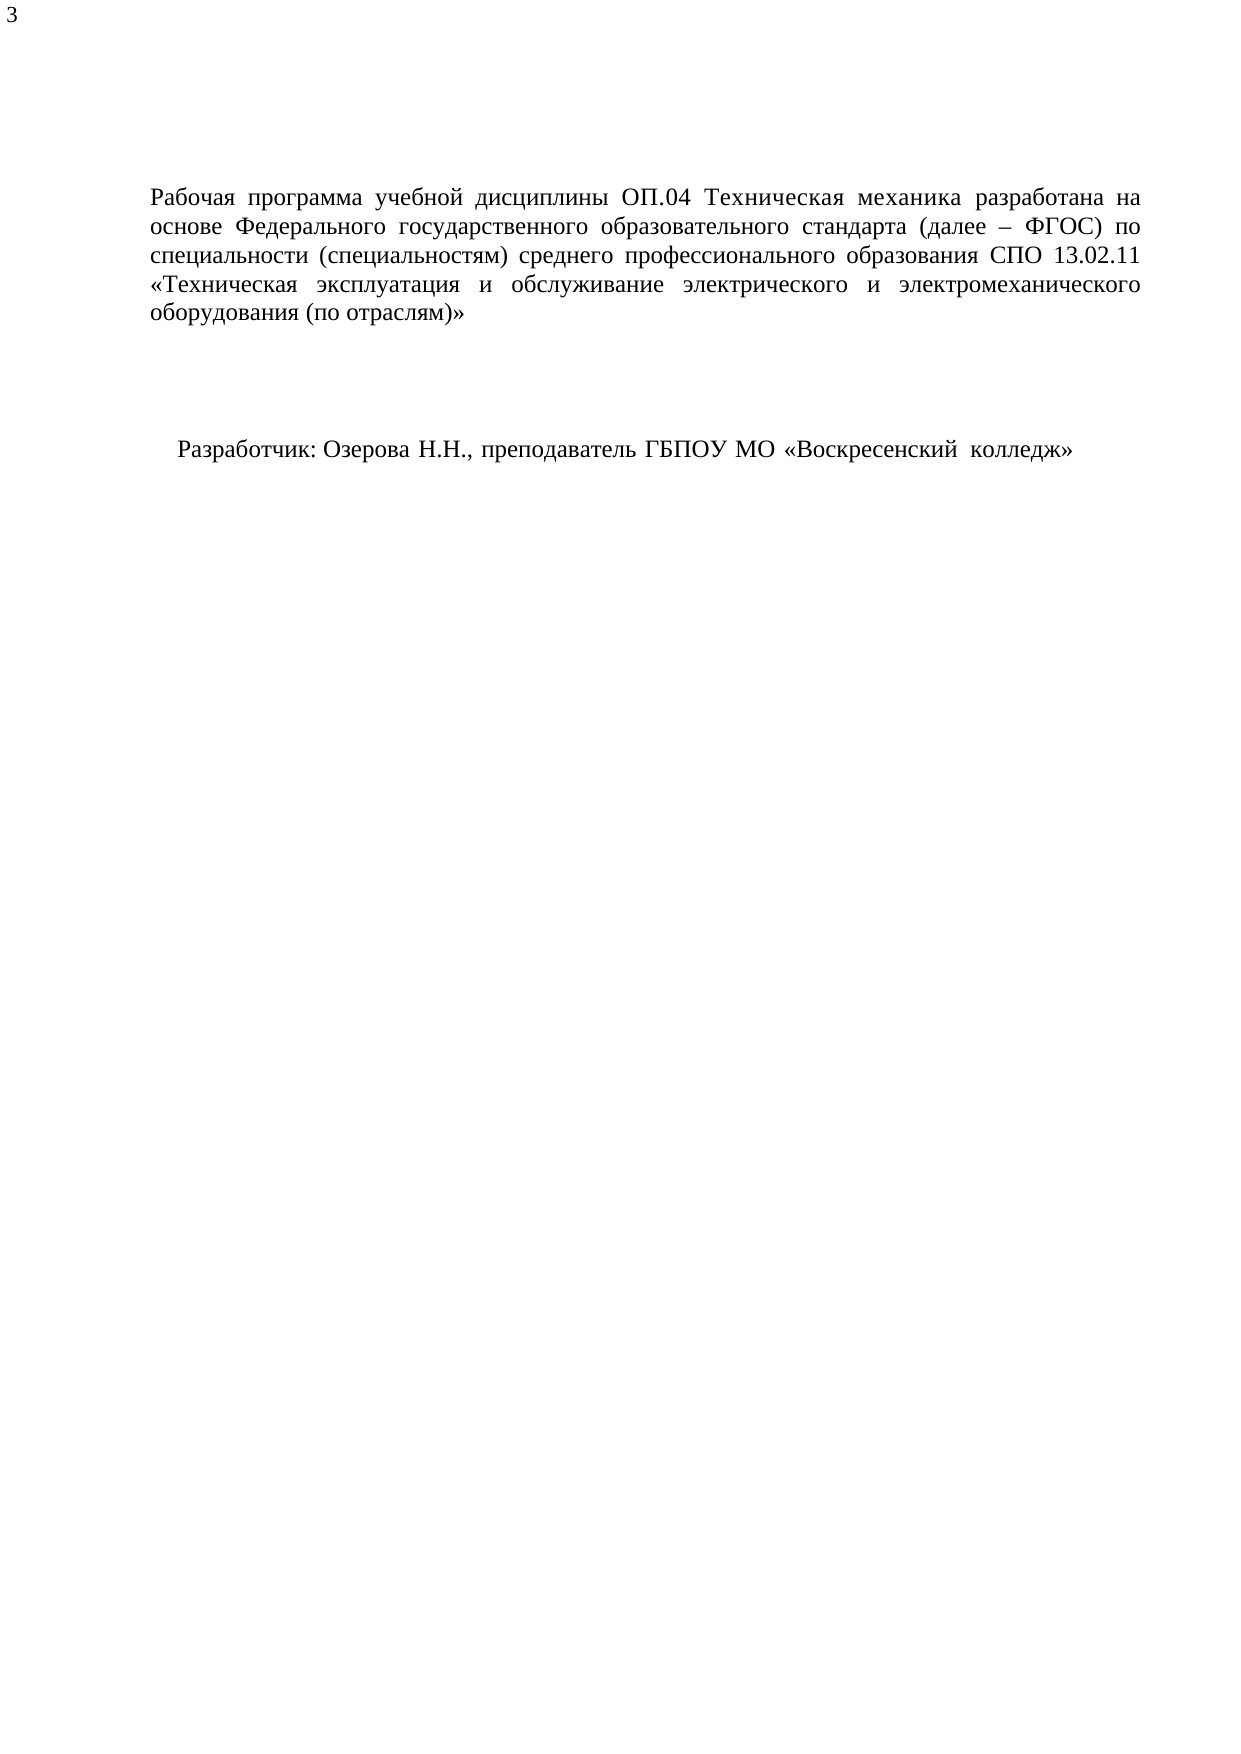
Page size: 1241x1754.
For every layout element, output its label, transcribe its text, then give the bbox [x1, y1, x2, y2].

text Разработчик: Озерова Н.Н., преподаватель ГБПОУ МО «Воскресенский колледж» [177, 434, 1141, 463]
text Рабочая программа учебной дисциплины ОП.04 Техническая механика разработана на основе Федерального государственного образовательного стандарта (далее – ФГОС) по специальности (специальностям) среднего профессионального образования СПО 13.02.11 «Техническая эксплуатация и обслуживание электрического и электромеханического оборудования (по отраслям)» [150, 182, 1141, 326]
